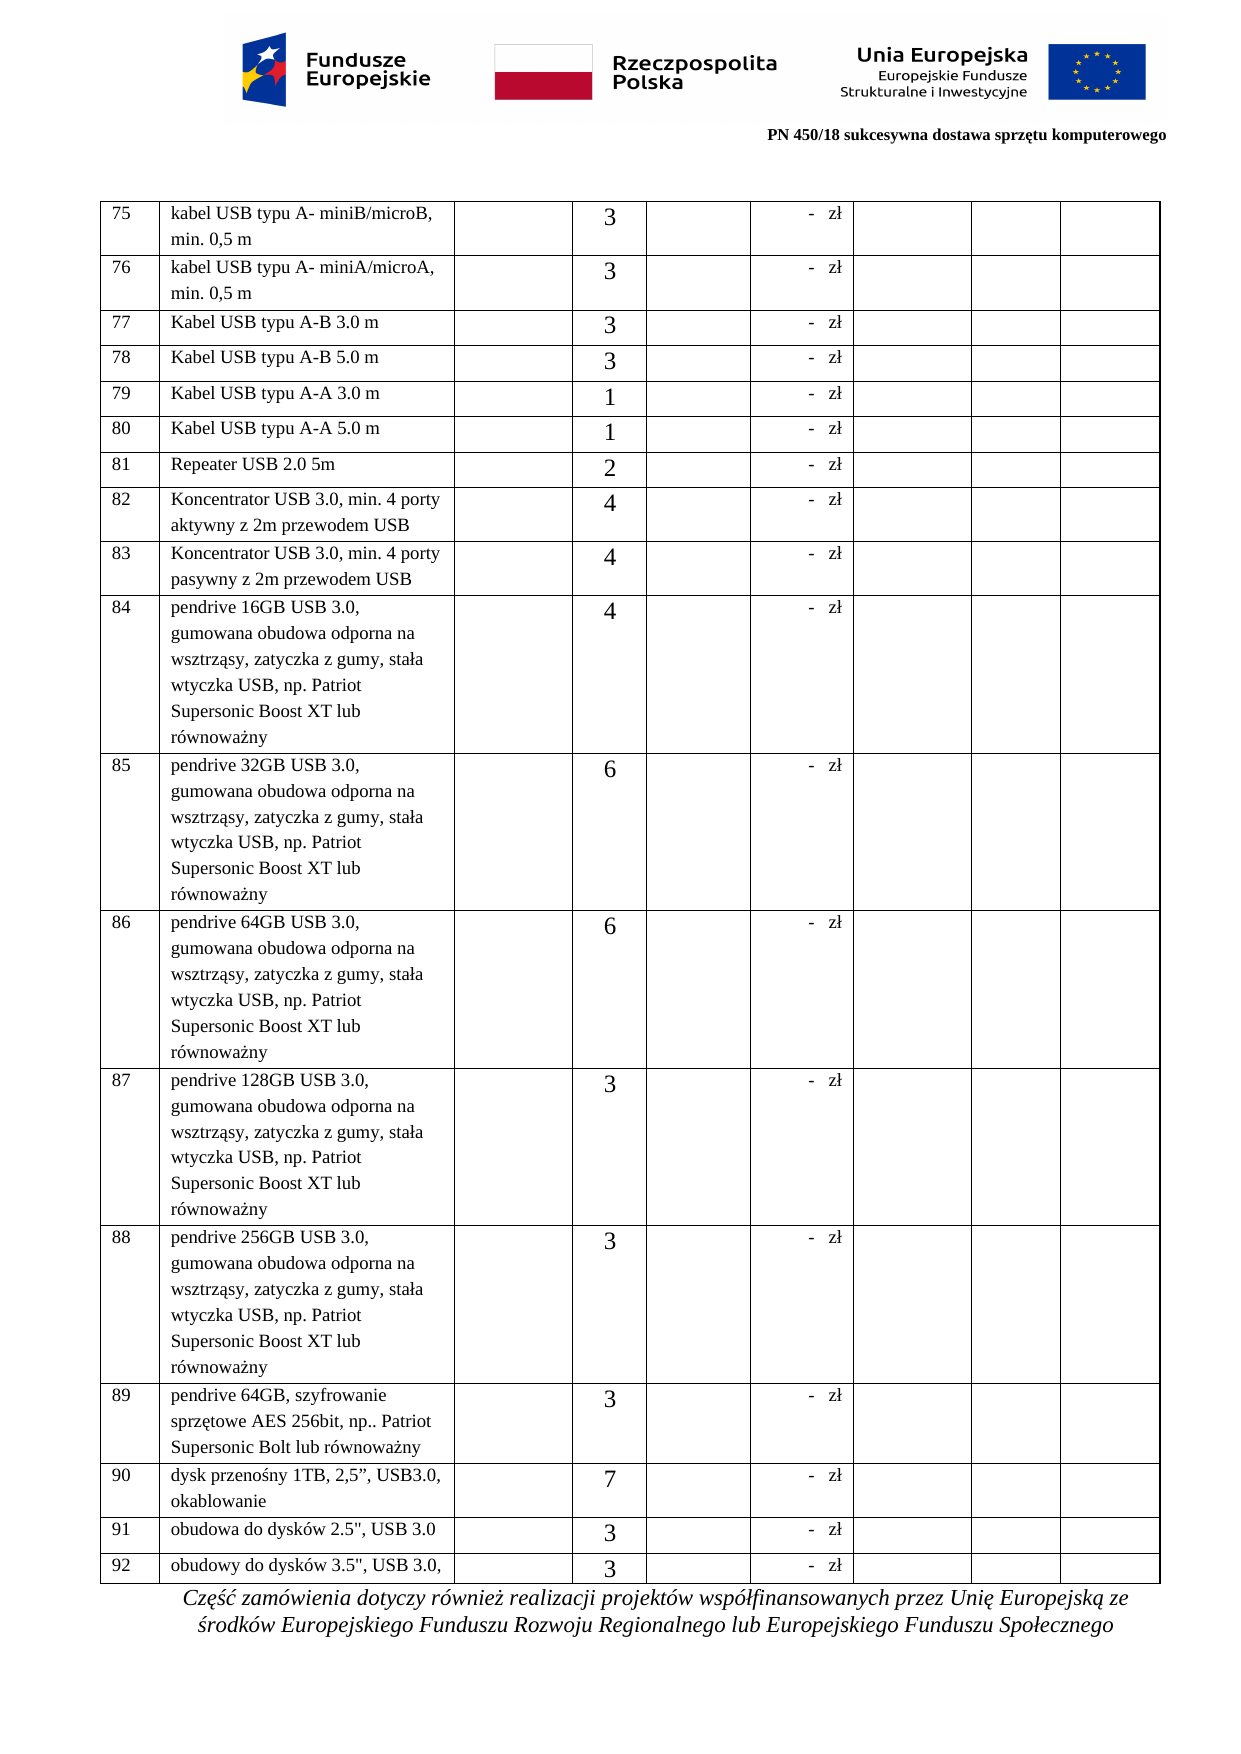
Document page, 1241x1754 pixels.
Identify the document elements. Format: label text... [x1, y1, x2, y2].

table_cell [647, 1464, 750, 1517]
table_cell [972, 1554, 1060, 1582]
table_cell [854, 1518, 971, 1553]
table_cell [854, 1226, 971, 1383]
table_cell [647, 596, 750, 753]
table_cell [455, 1069, 572, 1225]
table_cell - zł [751, 1554, 853, 1582]
table_cell 1 [573, 417, 646, 452]
table_cell [1061, 1518, 1159, 1553]
table_cell 3 [573, 256, 646, 309]
table_cell [647, 346, 750, 381]
table_cell [1061, 256, 1159, 309]
table_cell [1061, 453, 1159, 487]
table_cell [854, 256, 971, 309]
table_cell [854, 346, 971, 381]
table_cell 81 [101, 453, 159, 487]
table_cell [972, 1069, 1060, 1225]
table_cell [455, 911, 572, 1068]
table_cell 3 [573, 1554, 646, 1582]
table_cell 3 [573, 202, 646, 255]
table_cell - zł [751, 1384, 853, 1463]
table_cell - zł [751, 417, 853, 452]
table_cell 77 [101, 311, 159, 345]
table_cell [1061, 382, 1159, 416]
table_cell 87 [101, 1069, 159, 1225]
table_cell pendrive 16GB USB 3.0, gumowana obudowa odporna na wsztrząsy, zatyczka z gumy, stała wtyczka USB, np. Patriot Supersonic Boost XT lub równoważny [160, 596, 454, 753]
table_cell [1061, 754, 1159, 910]
table_cell 3 [573, 1069, 646, 1225]
table_cell [972, 417, 1060, 452]
table_cell [455, 542, 572, 595]
table_cell 6 [573, 754, 646, 910]
table_cell 90 [101, 1464, 159, 1517]
table_cell [972, 311, 1060, 345]
table_cell Koncentrator USB 3.0, min. 4 porty pasywny z 2m przewodem USB [160, 542, 454, 595]
table_cell [1061, 1464, 1159, 1517]
table_cell [647, 311, 750, 345]
table_cell [972, 202, 1060, 255]
table_cell [647, 1384, 750, 1463]
table_cell [972, 1464, 1060, 1517]
table_cell [1061, 417, 1159, 452]
table_cell 92 [101, 1554, 159, 1582]
table_cell [972, 256, 1060, 309]
table_cell - zł [751, 596, 853, 753]
table_cell 84 [101, 596, 159, 753]
table_cell 3 [573, 1226, 646, 1383]
table_cell [1061, 346, 1159, 381]
table_cell [972, 911, 1060, 1068]
table_cell pendrive 64GB, szyfrowanie sprzętowe AES 256bit, np.. Patriot Supersonic Bolt lub równoważny [160, 1384, 454, 1463]
table_cell - zł [751, 346, 853, 381]
table_cell Kabel USB typu A-A 3.0 m [160, 382, 454, 416]
table_cell [854, 488, 971, 541]
table_cell [647, 1226, 750, 1383]
table_cell Koncentrator USB 3.0, min. 4 porty aktywny z 2m przewodem USB [160, 488, 454, 541]
table_cell [854, 1384, 971, 1463]
table_cell 76 [101, 256, 159, 309]
table_cell [455, 754, 572, 910]
table_cell [647, 202, 750, 255]
table_cell [647, 1518, 750, 1553]
table_cell pendrive 32GB USB 3.0, gumowana obudowa odporna na wsztrząsy, zatyczka z gumy, stała wtyczka USB, np. Patriot Supersonic Boost XT lub równoważny [160, 754, 454, 910]
table_cell [647, 453, 750, 487]
table_cell 3 [573, 1384, 646, 1463]
table_cell [854, 911, 971, 1068]
table_cell [854, 1069, 971, 1225]
table_cell - zł [751, 488, 853, 541]
table_cell - zł [751, 382, 853, 416]
table_cell 3 [573, 346, 646, 381]
table_cell [972, 346, 1060, 381]
table_cell [1061, 1384, 1159, 1463]
table_cell [455, 1384, 572, 1463]
table_cell [854, 202, 971, 255]
table_cell [455, 1518, 572, 1553]
table_cell [1061, 488, 1159, 541]
table_cell - zł [751, 256, 853, 309]
table_cell [647, 754, 750, 910]
table_cell [854, 382, 971, 416]
table_cell [854, 417, 971, 452]
table_cell 79 [101, 382, 159, 416]
table_cell 4 [573, 596, 646, 753]
table_cell [455, 596, 572, 753]
table_cell - zł [751, 202, 853, 255]
table_cell 1 [573, 382, 646, 416]
table_cell [455, 1464, 572, 1517]
table_cell [972, 542, 1060, 595]
table_cell [972, 1518, 1060, 1553]
table_cell [455, 1226, 572, 1383]
table_cell [1061, 596, 1159, 753]
table_cell [972, 488, 1060, 541]
table_cell 3 [573, 1518, 646, 1553]
table_cell - zł [751, 1518, 853, 1553]
table_cell [455, 311, 572, 345]
table_cell 78 [101, 346, 159, 381]
table_cell [854, 311, 971, 345]
table_cell [455, 346, 572, 381]
table_cell [1061, 911, 1159, 1068]
table_cell 4 [573, 488, 646, 541]
table_cell [1061, 311, 1159, 345]
table_cell - zł [751, 453, 853, 487]
table_cell - zł [751, 1464, 853, 1517]
table_cell [647, 1069, 750, 1225]
table_cell [1061, 1069, 1159, 1225]
table_cell pendrive 256GB USB 3.0, gumowana obudowa odporna na wsztrząsy, zatyczka z gumy, stała wtyczka USB, np. Patriot Supersonic Boost XT lub równoważny [160, 1226, 454, 1383]
table_cell 85 [101, 754, 159, 910]
table_cell [455, 453, 572, 487]
table_cell [647, 417, 750, 452]
table_cell obudowa do dysków 2.5", USB 3.0 [160, 1518, 454, 1553]
table_cell [1061, 542, 1159, 595]
table_cell [647, 542, 750, 595]
table_cell [455, 382, 572, 416]
table_cell 3 [573, 311, 646, 345]
table_cell [455, 202, 572, 255]
table_cell [854, 754, 971, 910]
table_cell [854, 1554, 971, 1582]
table_cell [1061, 1554, 1159, 1582]
table_cell 6 [573, 911, 646, 1068]
table_cell kabel USB typu A- miniB/microB, min. 0,5 m [160, 202, 454, 255]
table_cell [455, 417, 572, 452]
table_cell [854, 1464, 971, 1517]
table_cell [455, 488, 572, 541]
table_cell [972, 754, 1060, 910]
table_cell - zł [751, 311, 853, 345]
table_cell [647, 256, 750, 309]
table_cell 88 [101, 1226, 159, 1383]
table_cell [1061, 202, 1159, 255]
table_cell [647, 488, 750, 541]
table_cell [854, 542, 971, 595]
table_cell 86 [101, 911, 159, 1068]
table_cell [647, 911, 750, 1068]
table_cell [972, 1384, 1060, 1463]
table_cell 89 [101, 1384, 159, 1463]
table_cell Kabel USB typu A-B 5.0 m [160, 346, 454, 381]
table_cell dysk przenośny 1TB, 2,5”, USB3.0, okablowanie [160, 1464, 454, 1517]
table_cell 80 [101, 417, 159, 452]
table_cell [455, 1554, 572, 1582]
table_cell 83 [101, 542, 159, 595]
picture [221, 14, 1167, 125]
table_cell [647, 382, 750, 416]
table_cell [854, 453, 971, 487]
table_cell [1061, 1226, 1159, 1383]
table_cell [854, 596, 971, 753]
table_cell - zł [751, 1226, 853, 1383]
table_cell pendrive 128GB USB 3.0, gumowana obudowa odporna na wsztrząsy, zatyczka z gumy, stała wtyczka USB, np. Patriot Supersonic Boost XT lub równoważny [160, 1069, 454, 1225]
table_cell [972, 596, 1060, 753]
table_cell - zł [751, 1069, 853, 1225]
table_cell Kabel USB typu A-A 5.0 m [160, 417, 454, 452]
table_cell - zł [751, 911, 853, 1068]
table_cell 75 [101, 202, 159, 255]
table_cell - zł [751, 754, 853, 910]
table_cell pendrive 64GB USB 3.0, gumowana obudowa odporna na wsztrząsy, zatyczka z gumy, stała wtyczka USB, np. Patriot Supersonic Boost XT lub równoważny [160, 911, 454, 1068]
table_cell 2 [573, 453, 646, 487]
table_cell [647, 1554, 750, 1582]
table_cell [972, 382, 1060, 416]
table_cell [972, 453, 1060, 487]
table_cell - zł [751, 542, 853, 595]
table_cell 91 [101, 1518, 159, 1553]
table_cell Kabel USB typu A-B 3.0 m [160, 311, 454, 345]
table_cell [972, 1226, 1060, 1383]
table_cell Repeater USB 2.0 5m [160, 453, 454, 487]
table_cell 7 [573, 1464, 646, 1517]
table_cell 82 [101, 488, 159, 541]
table_cell [455, 256, 572, 309]
table_cell kabel USB typu A- miniA/microA, min. 0,5 m [160, 256, 454, 309]
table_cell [160, 1554, 454, 1582]
table_cell 4 [573, 542, 646, 595]
